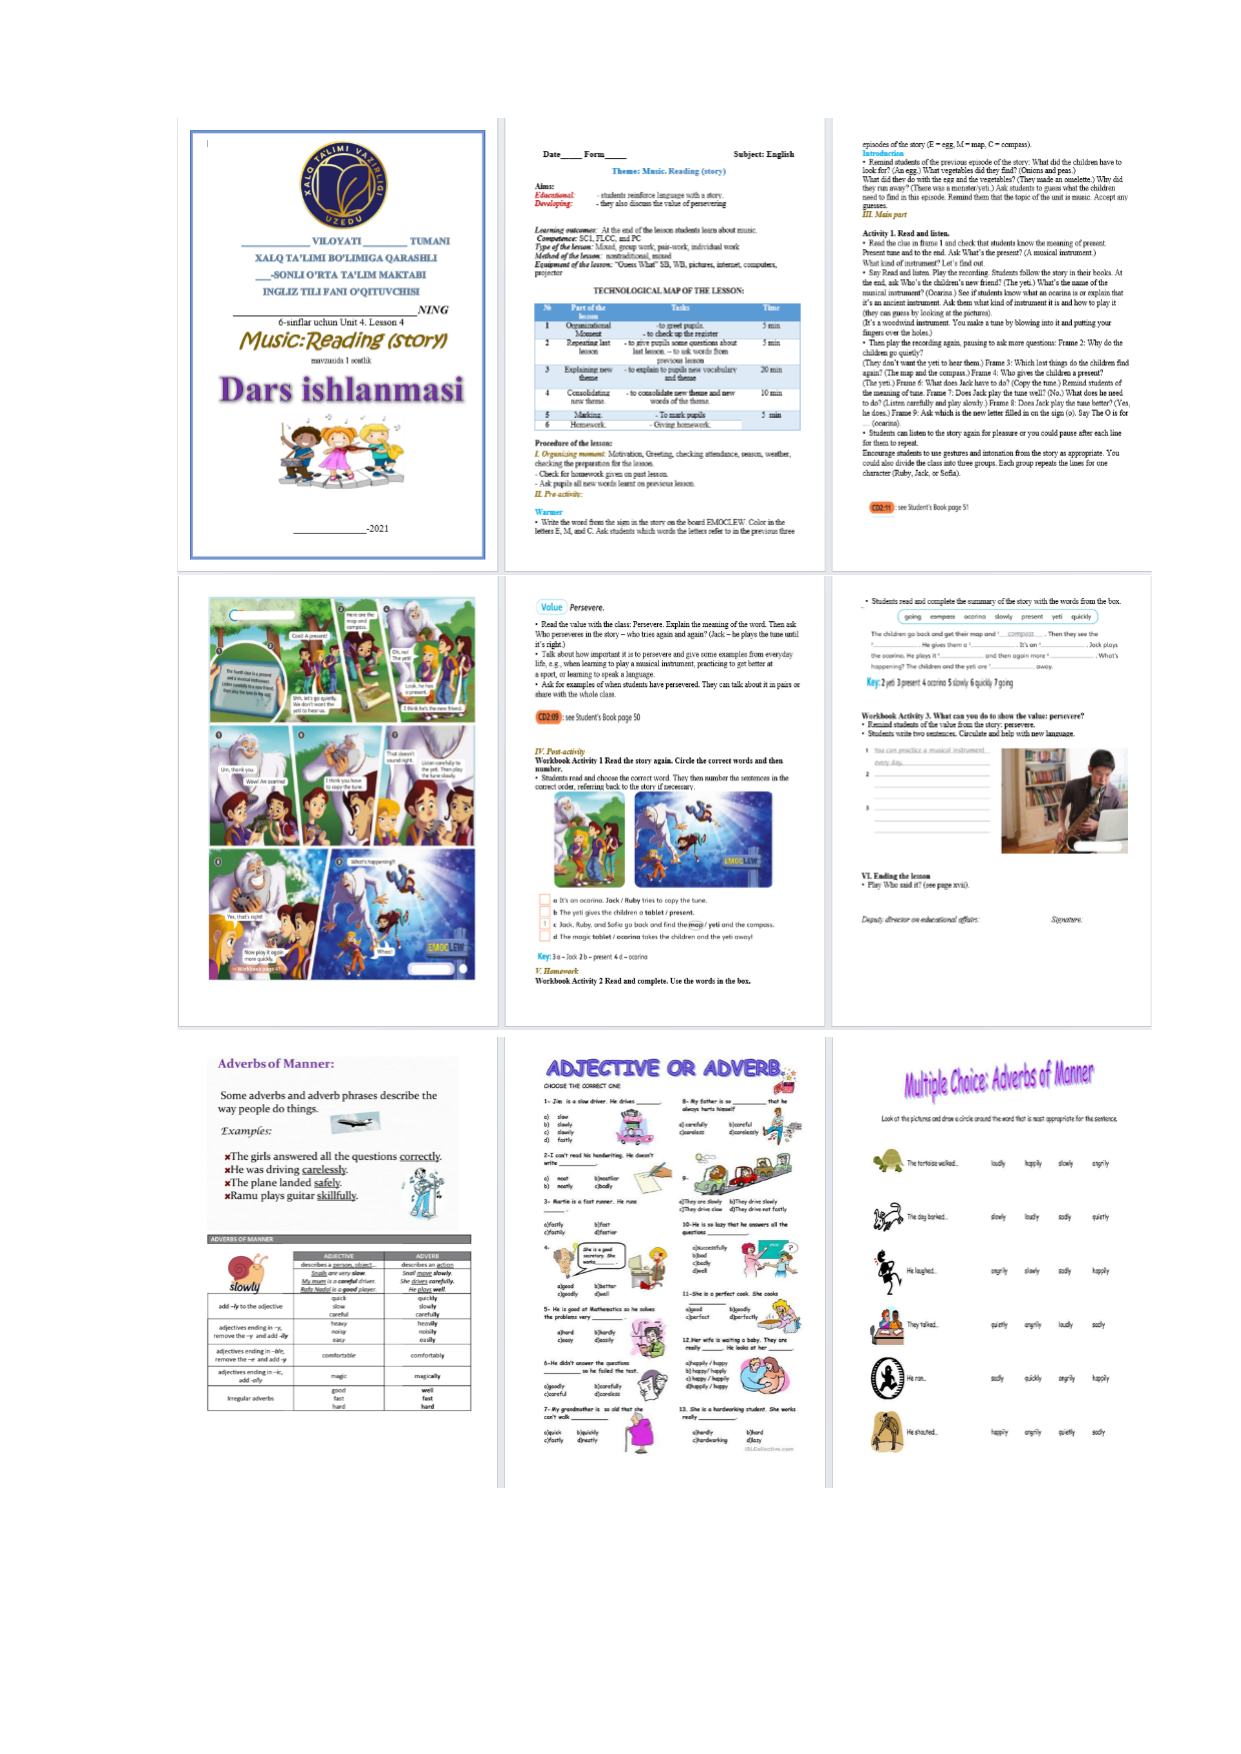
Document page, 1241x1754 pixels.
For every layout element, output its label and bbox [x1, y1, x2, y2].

picture [177, 576, 1152, 1030]
picture [177, 118, 1152, 575]
picture [177, 1037, 1152, 1488]
